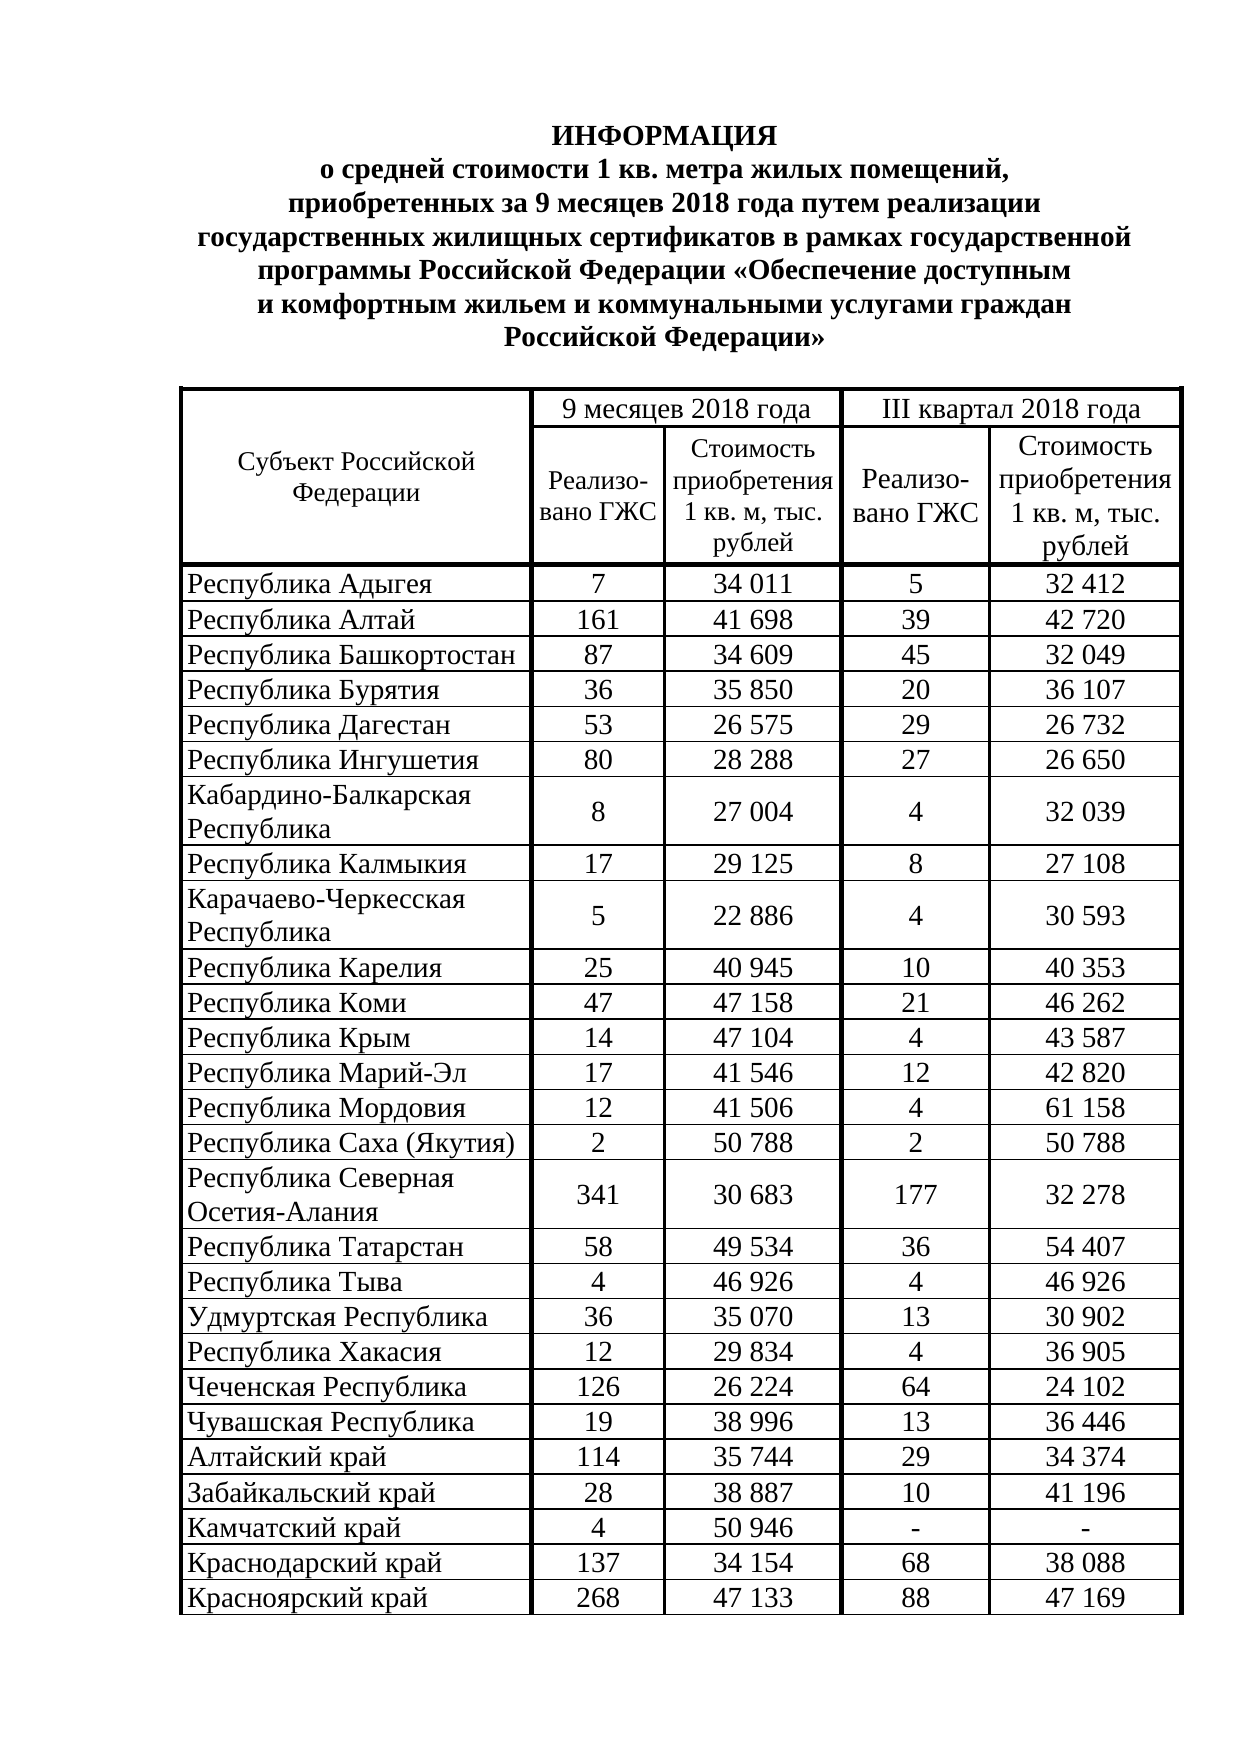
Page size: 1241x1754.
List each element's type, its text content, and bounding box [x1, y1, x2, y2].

table_cell 38 088 [991, 1545, 1179, 1578]
table_cell 17 [534, 1055, 663, 1088]
table_cell 30 593 [991, 881, 1179, 948]
table_cell - [844, 1510, 988, 1543]
table_cell 38 887 [666, 1475, 839, 1508]
table_cell 36 [844, 1229, 988, 1262]
table_cell 20 [844, 672, 988, 706]
table_cell 10 [844, 1475, 988, 1508]
table_cell 47 158 [666, 985, 839, 1018]
table_cell 268 [534, 1580, 663, 1613]
table_cell 40 353 [991, 950, 1179, 983]
text приобретенных за 9 месяцев 2018 года путем реализации государственных жилищных сертификатов в рамках государственной программы Российской Федерации «Обеспечение доступным и комфортным жильем и коммунальными услугами граждан Российской Федерации» [177, 185, 1152, 353]
table_cell 54 407 [991, 1229, 1179, 1262]
text ИНФОРМАЦИЯ [177, 118, 1152, 152]
table_cell Республика Тыва [183, 1264, 529, 1298]
table_cell 47 169 [991, 1580, 1179, 1613]
table_cell 50 788 [991, 1125, 1179, 1159]
table_cell 32 412 [991, 567, 1179, 600]
table_cell 29 125 [666, 846, 839, 879]
table_cell 53 [534, 707, 663, 741]
table_cell 47 133 [666, 1580, 839, 1613]
table_cell 12 [534, 1334, 663, 1368]
table_cell Республика Коми [183, 985, 529, 1018]
table_cell 126 [534, 1370, 663, 1403]
table_cell 46 926 [991, 1264, 1179, 1298]
table_cell 4 [534, 1510, 663, 1543]
table_cell 4 [844, 777, 988, 844]
table_cell Чувашская Республика [183, 1405, 529, 1438]
table_cell Республика Бурятия [183, 672, 529, 706]
table_cell 4 [844, 1090, 988, 1124]
table_cell 13 [844, 1405, 988, 1438]
table_cell 47 104 [666, 1020, 839, 1053]
table_cell 29 [844, 1440, 988, 1473]
table_cell 28 [534, 1475, 663, 1508]
table_cell 36 [534, 1299, 663, 1333]
table_cell 161 [534, 602, 663, 635]
table_cell 5 [844, 567, 988, 600]
table_cell 27 108 [991, 846, 1179, 879]
table_cell 58 [534, 1229, 663, 1262]
table_cell 30 683 [666, 1160, 839, 1227]
table_cell 50 788 [666, 1125, 839, 1159]
table_cell 80 [534, 742, 663, 776]
table_cell 35 850 [666, 672, 839, 706]
table_cell 41 698 [666, 602, 839, 635]
table_cell 45 [844, 637, 988, 670]
table_cell 32 039 [991, 777, 1179, 844]
table_cell 50 946 [666, 1510, 839, 1543]
table_cell Красноярский край [183, 1580, 529, 1613]
table_cell 12 [534, 1090, 663, 1124]
table_cell 34 374 [991, 1440, 1179, 1473]
table_cell 27 [844, 742, 988, 776]
table_cell Чеченская Республика [183, 1370, 529, 1403]
table_cell 341 [534, 1160, 663, 1227]
table_cell 137 [534, 1545, 663, 1578]
table_cell 42 720 [991, 602, 1179, 635]
table_cell 13 [844, 1299, 988, 1333]
table_cell 32 278 [991, 1160, 1179, 1227]
table_cell Стоимость приобретения 1 кв. м, тыс. рублей [991, 428, 1179, 562]
table_cell Республика Дагестан [183, 707, 529, 741]
table_cell 36 905 [991, 1334, 1179, 1368]
table_cell 8 [844, 846, 988, 879]
table_cell 10 [844, 950, 988, 983]
text о средней стоимости 1 кв. метра жилых помещений, [177, 152, 1152, 185]
table_cell 41 506 [666, 1090, 839, 1124]
table_cell 26 650 [991, 742, 1179, 776]
table_cell Республика Марий-Эл [183, 1055, 529, 1088]
table_cell 29 [844, 707, 988, 741]
table_cell Республика Татарстан [183, 1229, 529, 1262]
table_cell 26 732 [991, 707, 1179, 741]
table_cell 47 [534, 985, 663, 1018]
table_cell 88 [844, 1580, 988, 1613]
table_cell 4 [534, 1264, 663, 1298]
table_cell 34 011 [666, 567, 839, 600]
table_cell Камчатский край [183, 1510, 529, 1543]
table_cell Республика Алтай [183, 602, 529, 635]
table_cell Республика Карелия [183, 950, 529, 983]
table_cell 2 [844, 1125, 988, 1159]
table_cell 25 [534, 950, 663, 983]
table_cell Реализо-вано ГЖС [534, 428, 663, 562]
table_cell 34 609 [666, 637, 839, 670]
table_cell Удмуртская Республика [183, 1299, 529, 1333]
table_cell 12 [844, 1055, 988, 1088]
table_cell 39 [844, 602, 988, 635]
table_cell Кабардино-Балкарская Республика [183, 777, 529, 844]
table_cell Республика Саха (Якутия) [183, 1125, 529, 1159]
table_cell Стоимость приобретения 1 кв. м, тыс. рублей [666, 428, 839, 562]
table_cell 38 996 [666, 1405, 839, 1438]
table_cell 46 262 [991, 985, 1179, 1018]
table_cell 36 [534, 672, 663, 706]
table_cell 68 [844, 1545, 988, 1578]
table_cell Забайкальский край [183, 1475, 529, 1508]
table_cell Республика Адыгея [183, 567, 529, 600]
table_cell 19 [534, 1405, 663, 1438]
table_header Субъект Российской Федерации [183, 391, 529, 562]
table_cell 4 [844, 881, 988, 948]
table_cell 43 587 [991, 1020, 1179, 1053]
table_cell Республика Ингушетия [183, 742, 529, 776]
table_cell Реализо-вано ГЖС [844, 428, 988, 562]
table_cell 42 820 [991, 1055, 1179, 1088]
table_cell 40 945 [666, 950, 839, 983]
table_cell 7 [534, 567, 663, 600]
table_header III квартал 2018 года [844, 391, 1179, 425]
table_cell 28 288 [666, 742, 839, 776]
table_cell 41 546 [666, 1055, 839, 1088]
table_cell 4 [844, 1334, 988, 1368]
table_cell 8 [534, 777, 663, 844]
table_cell 4 [844, 1264, 988, 1298]
table_cell 114 [534, 1440, 663, 1473]
table_cell Республика Северная Осетия-Алания [183, 1160, 529, 1227]
table_cell 34 154 [666, 1545, 839, 1578]
table_cell 26 224 [666, 1370, 839, 1403]
table_cell Карачаево-Черкесская Республика [183, 881, 529, 948]
table_cell 41 196 [991, 1475, 1179, 1508]
table_cell Алтайский край [183, 1440, 529, 1473]
table_cell 27 004 [666, 777, 839, 844]
table_cell 49 534 [666, 1229, 839, 1262]
table_cell 26 575 [666, 707, 839, 741]
table_cell 14 [534, 1020, 663, 1053]
table_cell Республика Мордовия [183, 1090, 529, 1124]
table_cell 35 744 [666, 1440, 839, 1473]
table_cell 4 [844, 1020, 988, 1053]
table_cell 64 [844, 1370, 988, 1403]
table_cell Республика Крым [183, 1020, 529, 1053]
table_cell 17 [534, 846, 663, 879]
table_cell - [991, 1510, 1179, 1543]
table_cell 29 834 [666, 1334, 839, 1368]
table_cell 32 049 [991, 637, 1179, 670]
table_cell 36 107 [991, 672, 1179, 706]
table_cell 35 070 [666, 1299, 839, 1333]
table_cell 36 446 [991, 1405, 1179, 1438]
table_cell Республика Калмыкия [183, 846, 529, 879]
table_cell 21 [844, 985, 988, 1018]
table_header 9 месяцев 2018 года [534, 391, 839, 425]
table_cell 22 886 [666, 881, 839, 948]
table_cell 2 [534, 1125, 663, 1159]
table_cell Республика Хакасия [183, 1334, 529, 1368]
table_cell 61 158 [991, 1090, 1179, 1124]
table_cell Краснодарский край [183, 1545, 529, 1578]
table_cell 177 [844, 1160, 988, 1227]
table_cell 30 902 [991, 1299, 1179, 1333]
table_cell 46 926 [666, 1264, 839, 1298]
table_cell 87 [534, 637, 663, 670]
table_cell 24 102 [991, 1370, 1179, 1403]
table_cell 5 [534, 881, 663, 948]
table_cell Республика Башкортостан [183, 637, 529, 670]
